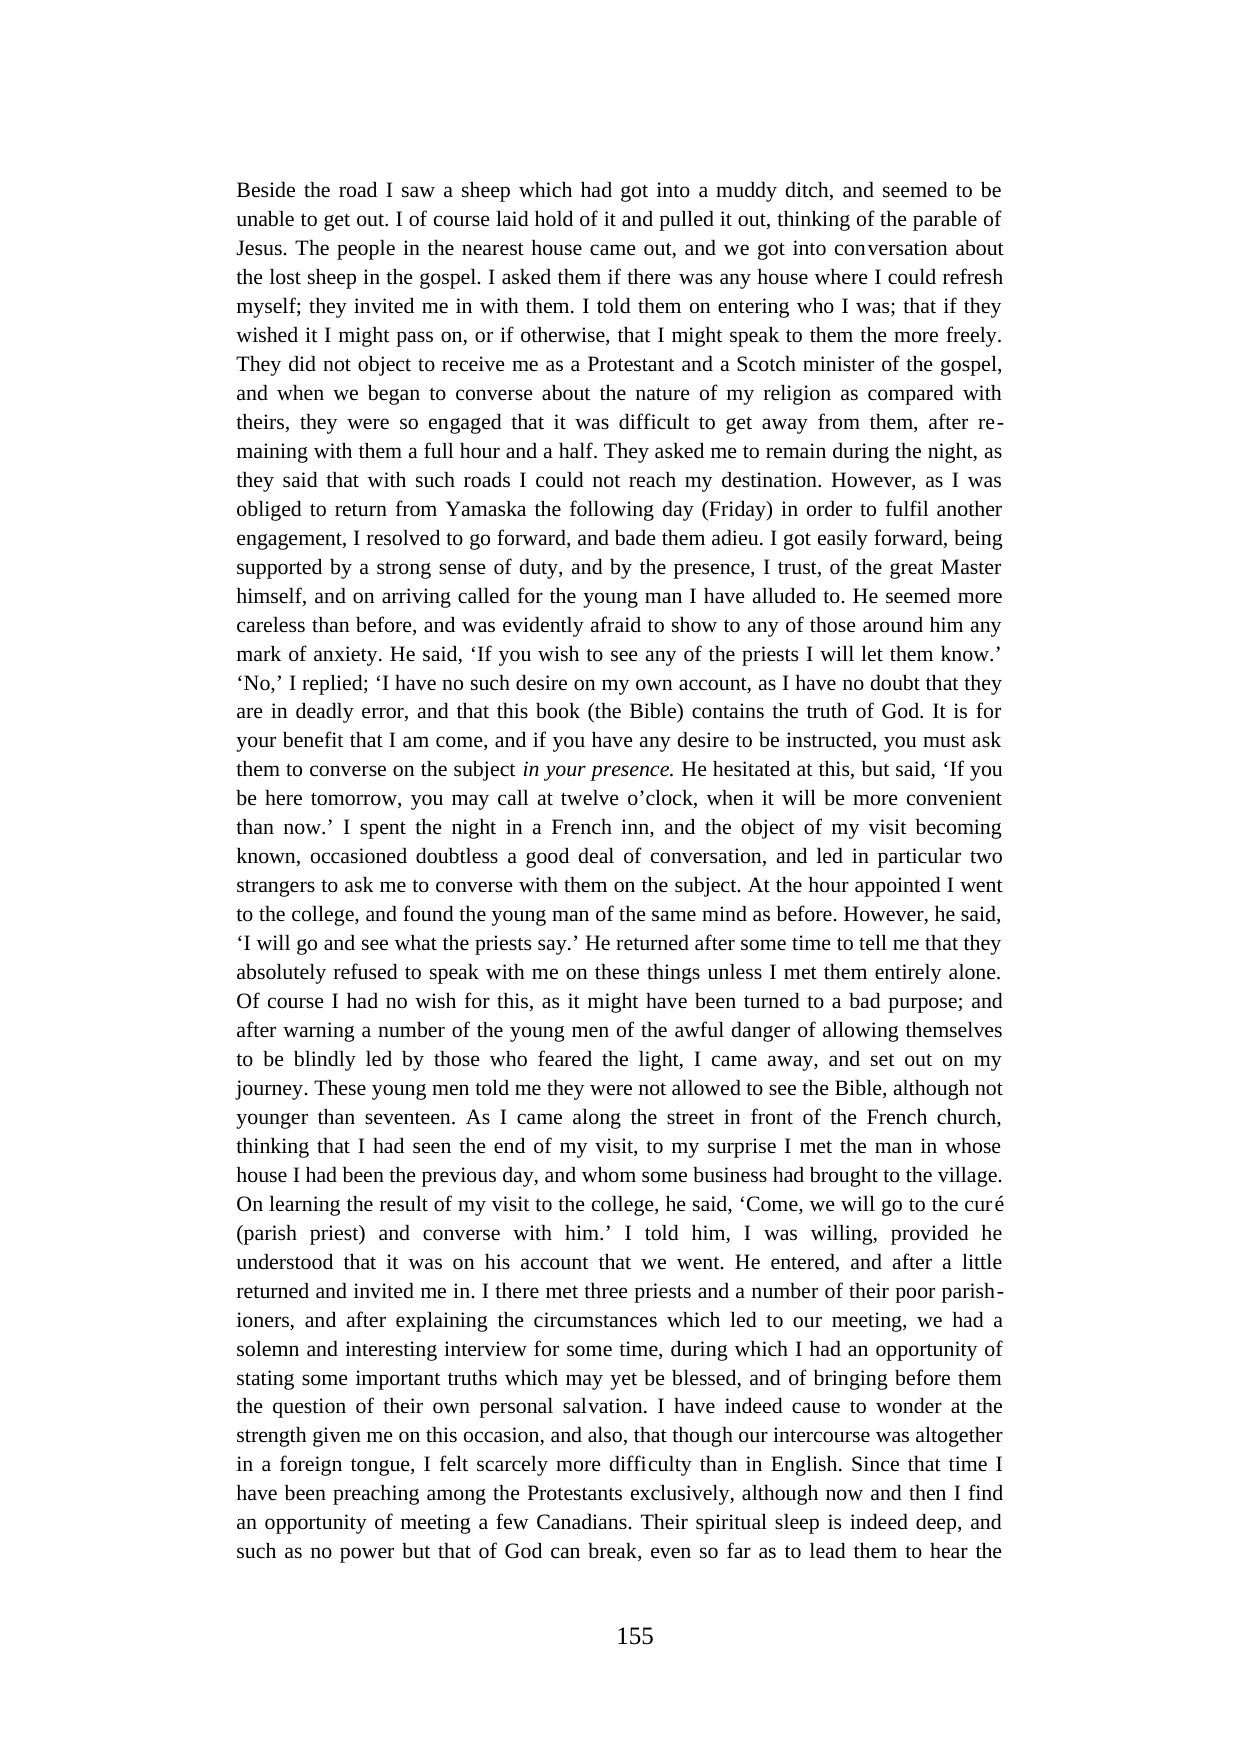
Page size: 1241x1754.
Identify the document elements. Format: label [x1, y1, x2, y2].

text [236, 177, 1004, 1563]
